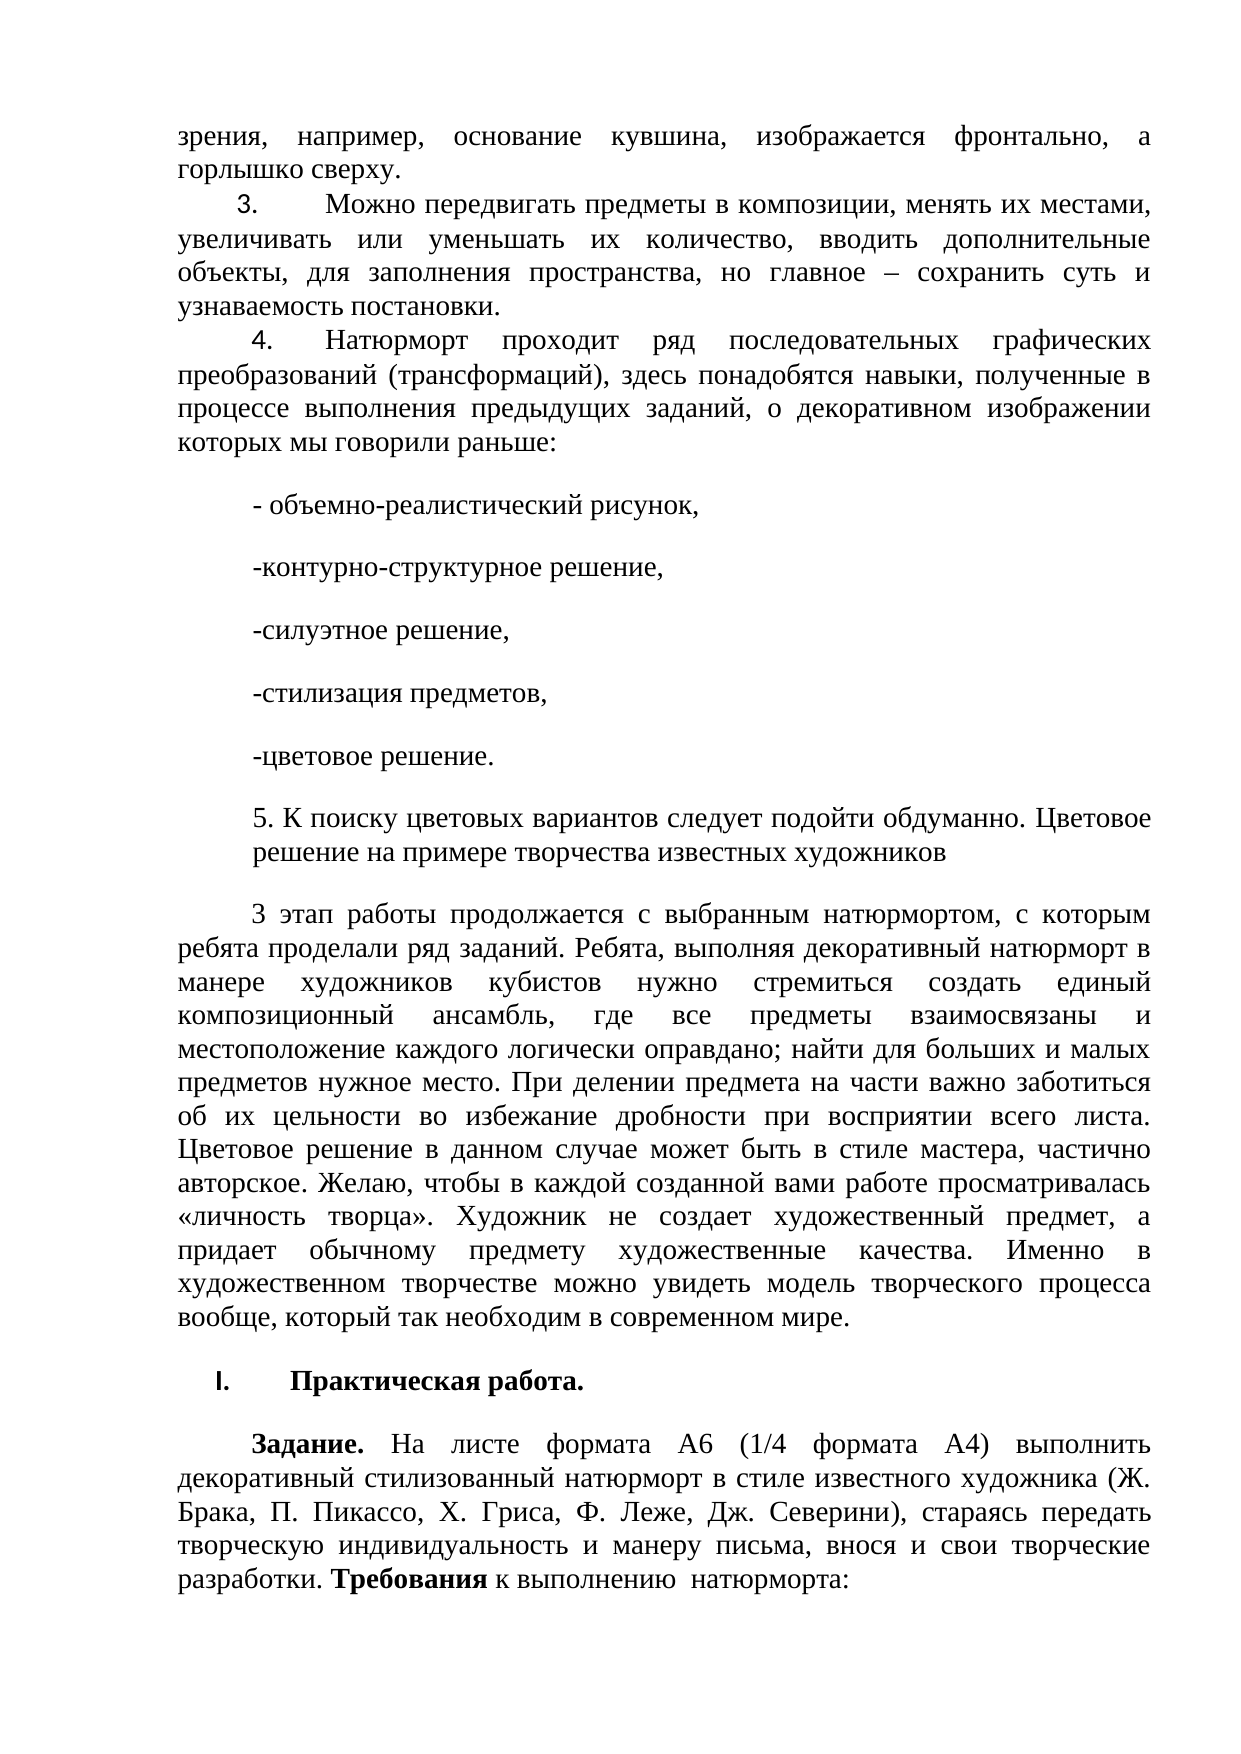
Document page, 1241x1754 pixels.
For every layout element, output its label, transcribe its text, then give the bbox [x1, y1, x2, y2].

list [177, 118, 1152, 185]
text -стилизация предметов, [252, 733, 1152, 767]
text 5. К поиску цветовых вариантов следует подойти обдуманно. Цветовое решение на примере творчества известных художников [252, 859, 1152, 926]
list Практическая работа. [215, 1420, 1152, 1456]
text -силуэтное решение, [252, 671, 1152, 704]
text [177, 1485, 1152, 1586]
text -контурно-структурное решение, [252, 608, 1152, 641]
text -цветовое решение. [252, 796, 1152, 829]
list Натюрморт проходит ряд последовательных графических преобразований (трансформаций), здесь понадобятся навыки, полученные в процессе выполнения предыдущих заданий, о декоративном изображении которых мы говорили раньше: [177, 380, 1152, 516]
text - объемно-реалистический рисунок, [252, 545, 1152, 579]
list Можно передвигать предметы в композиции, менять их местами, увеличивать или уменьшать их количество, вводить дополнительные объекты, для заполнения пространства, но главное – сохранить суть и узнаваемость постановки. [177, 214, 1152, 351]
text 3 этап работы продолжается с выбранным натюрмортом, с которым ребята проделали ряд заданий. Ребята, выполняя декоративный натюрморт в манере художников кубистов нужно стремиться создать единый композиционный ансамбль, где все предметы взаимосвязаны и местоположение каждого логически оправдано; найти для больших и малых предметов нужное место. При делении предмета на части важно заботиться об их цельности во избежание дробности при восприятии всего листа. Цветовое решение в данном случае может быть в стиле мастера, частично авторское. Желаю, чтобы в каждой созданной вами работе просматривалась «личность творца». Художник не создает художественный предмет, а придает обычному предмету художественные качества. Именно в художественном творчестве можно увидеть модель творческого процесса вообще, который так необходим в современном мире. [177, 955, 1152, 1391]
